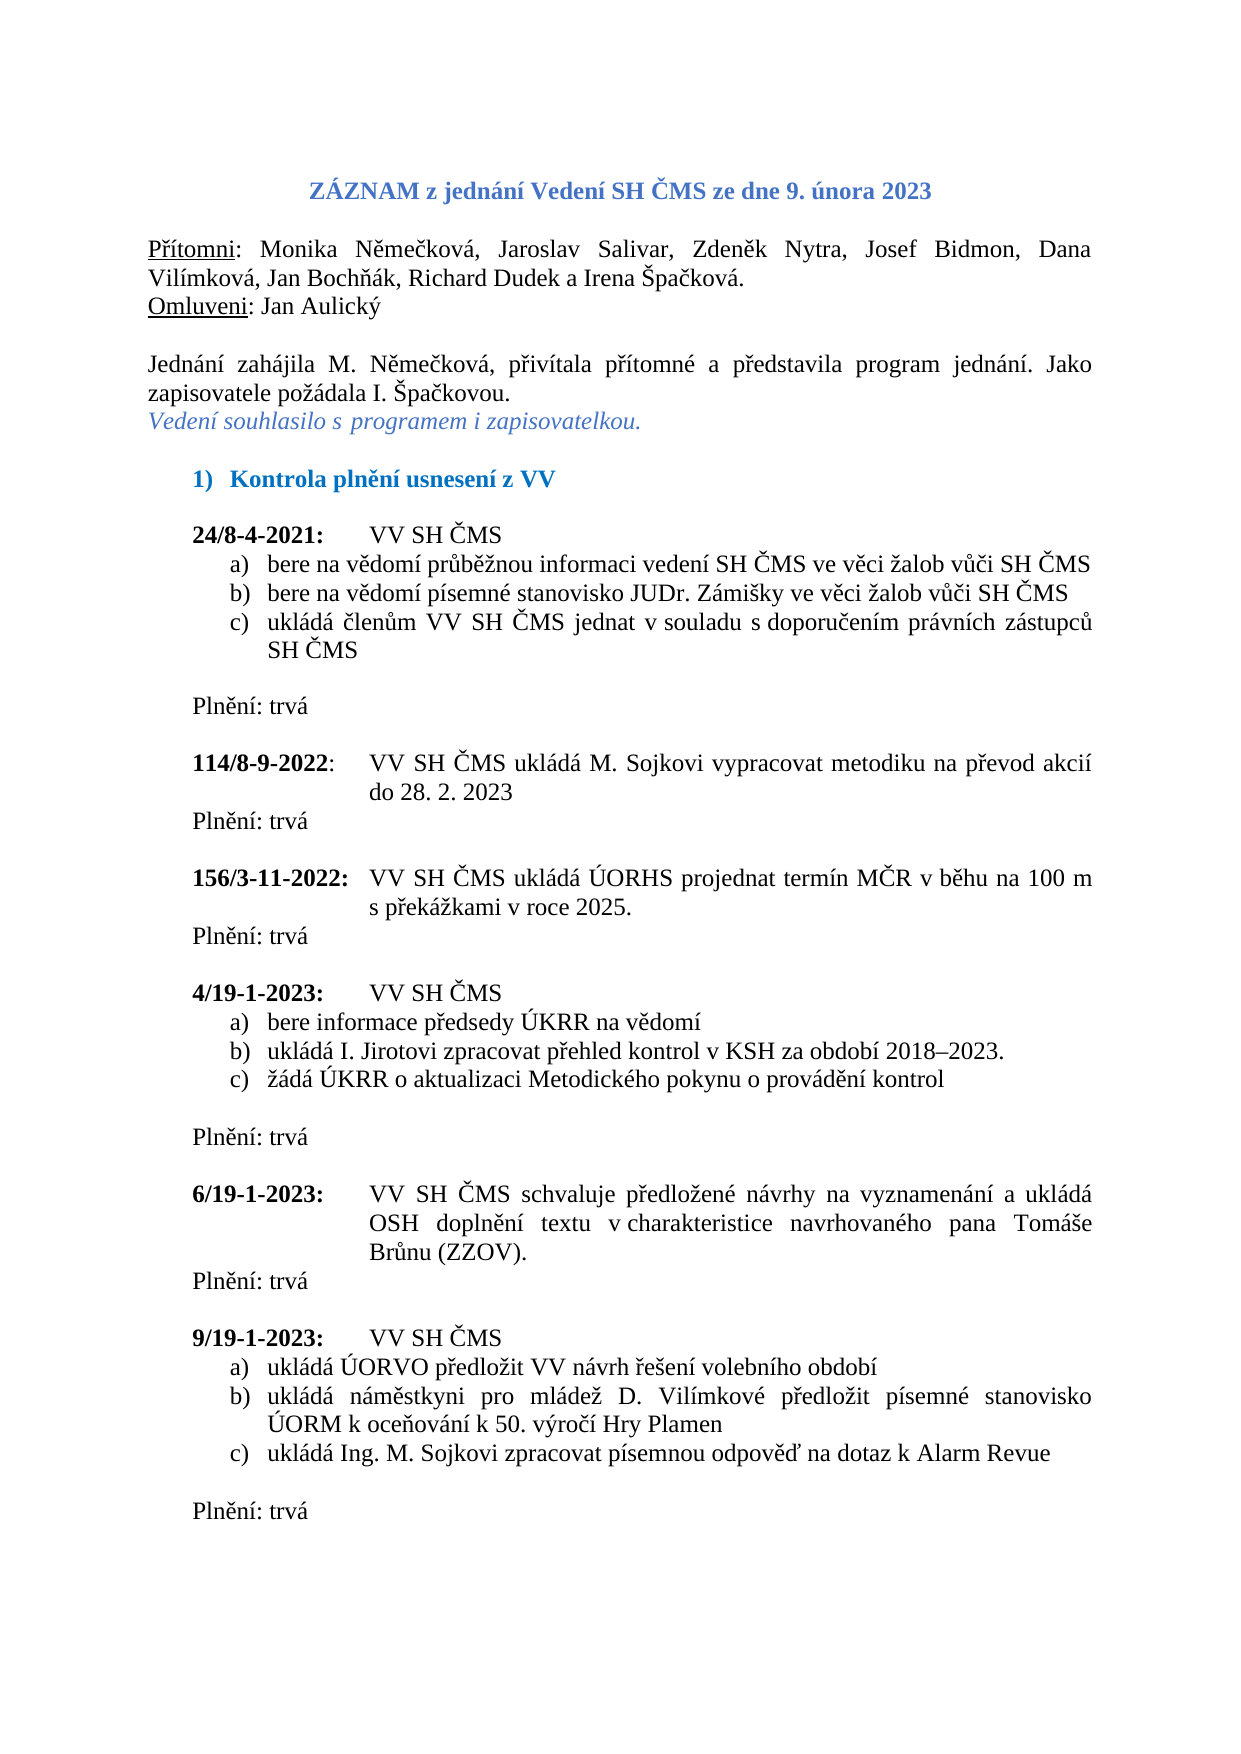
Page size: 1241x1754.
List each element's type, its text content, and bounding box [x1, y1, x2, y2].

text 9/19-1-2023: VV SH ČMS [192, 1323, 1093, 1352]
text 24/8-4-2021: VV SH ČMS [148, 521, 1093, 549]
text Plnění: trvá [148, 1266, 1093, 1294]
text Plnění: trvá [148, 691, 1093, 719]
text 156/3-11-2022: VV SH ČMS ukládá ÚORHS projednat termín MČR v běhu na 100 m s překážkami v roce 2025. [192, 863, 1093, 921]
text Plnění: trvá [148, 921, 1093, 949]
text Jednání zahájila M. Němečková, přivítala přítomné a představila program jednání. Jako zapisovatele požádala I. Špačkovou. [148, 349, 1093, 406]
text Plnění: trvá [148, 806, 1093, 834]
list ukládá členům VV SH ČMS jednat v souladu s doporučením právních zástupců SH ČMS [229, 607, 1093, 664]
list ukládá I. Jirotovi zpracovat přehled kontrol v KSH za období 2018–2023. [229, 1036, 1093, 1064]
list ukládá náměstkyni pro mládež D. Vilímkové předložit písemné stanovisko ÚORM k oceňování k 50. výročí Hry Plamen [229, 1381, 1093, 1438]
list bere informace předsedy ÚKRR na vědomí [229, 1007, 1093, 1036]
text Přítomni: Monika Němečková, Jaroslav Salivar, Zdeněk Nytra, Josef Bidmon, Dana Vilímková, Jan Bochňák, Richard Dudek a Irena Špačková. [148, 234, 1093, 291]
text 4/19-1-2023: VV SH ČMS [192, 978, 1093, 1007]
text Omluveni: Jan Aulický [148, 291, 1093, 320]
text ZÁZNAM z jednání Vedení SH ČMS ze dne 9. února 2023 [148, 176, 1093, 205]
list bere na vědomí písemné stanovisko JUDr. Zámišky ve věci žalob vůči SH ČMS [229, 578, 1093, 607]
text Plnění: trvá [148, 1496, 1093, 1524]
list žádá ÚKRR o aktualizaci Metodického pokynu o provádění kontrol [229, 1064, 1093, 1093]
text 114/8-9-2022: VV SH ČMS ukládá M. Sojkovi vypracovat metodiku na převod akcií do 28. 2. 2023 [192, 748, 1093, 806]
text Vedení souhlasilo s programem i zapisovatelkou. [148, 406, 1093, 435]
list ukládá ÚORVO předložit VV návrh řešení volebního období [229, 1352, 1093, 1381]
list ukládá Ing. M. Sojkovi zpracovat písemnou odpověď na dotaz k Alarm Revue [229, 1438, 1093, 1467]
text 6/19-1-2023: VV SH ČMS schvaluje předložené návrhy na vyznamenání a ukládá OSH doplnění textu v charakteristice navrhovaného pana Tomáše Brůnu (ZZOV). [192, 1179, 1093, 1266]
list bere na vědomí průběžnou informaci vedení SH ČMS ve věci žalob vůči SH ČMS [229, 549, 1093, 578]
text Plnění: trvá [148, 1122, 1093, 1151]
list Kontrola plnění usnesení z VV [192, 464, 1093, 493]
